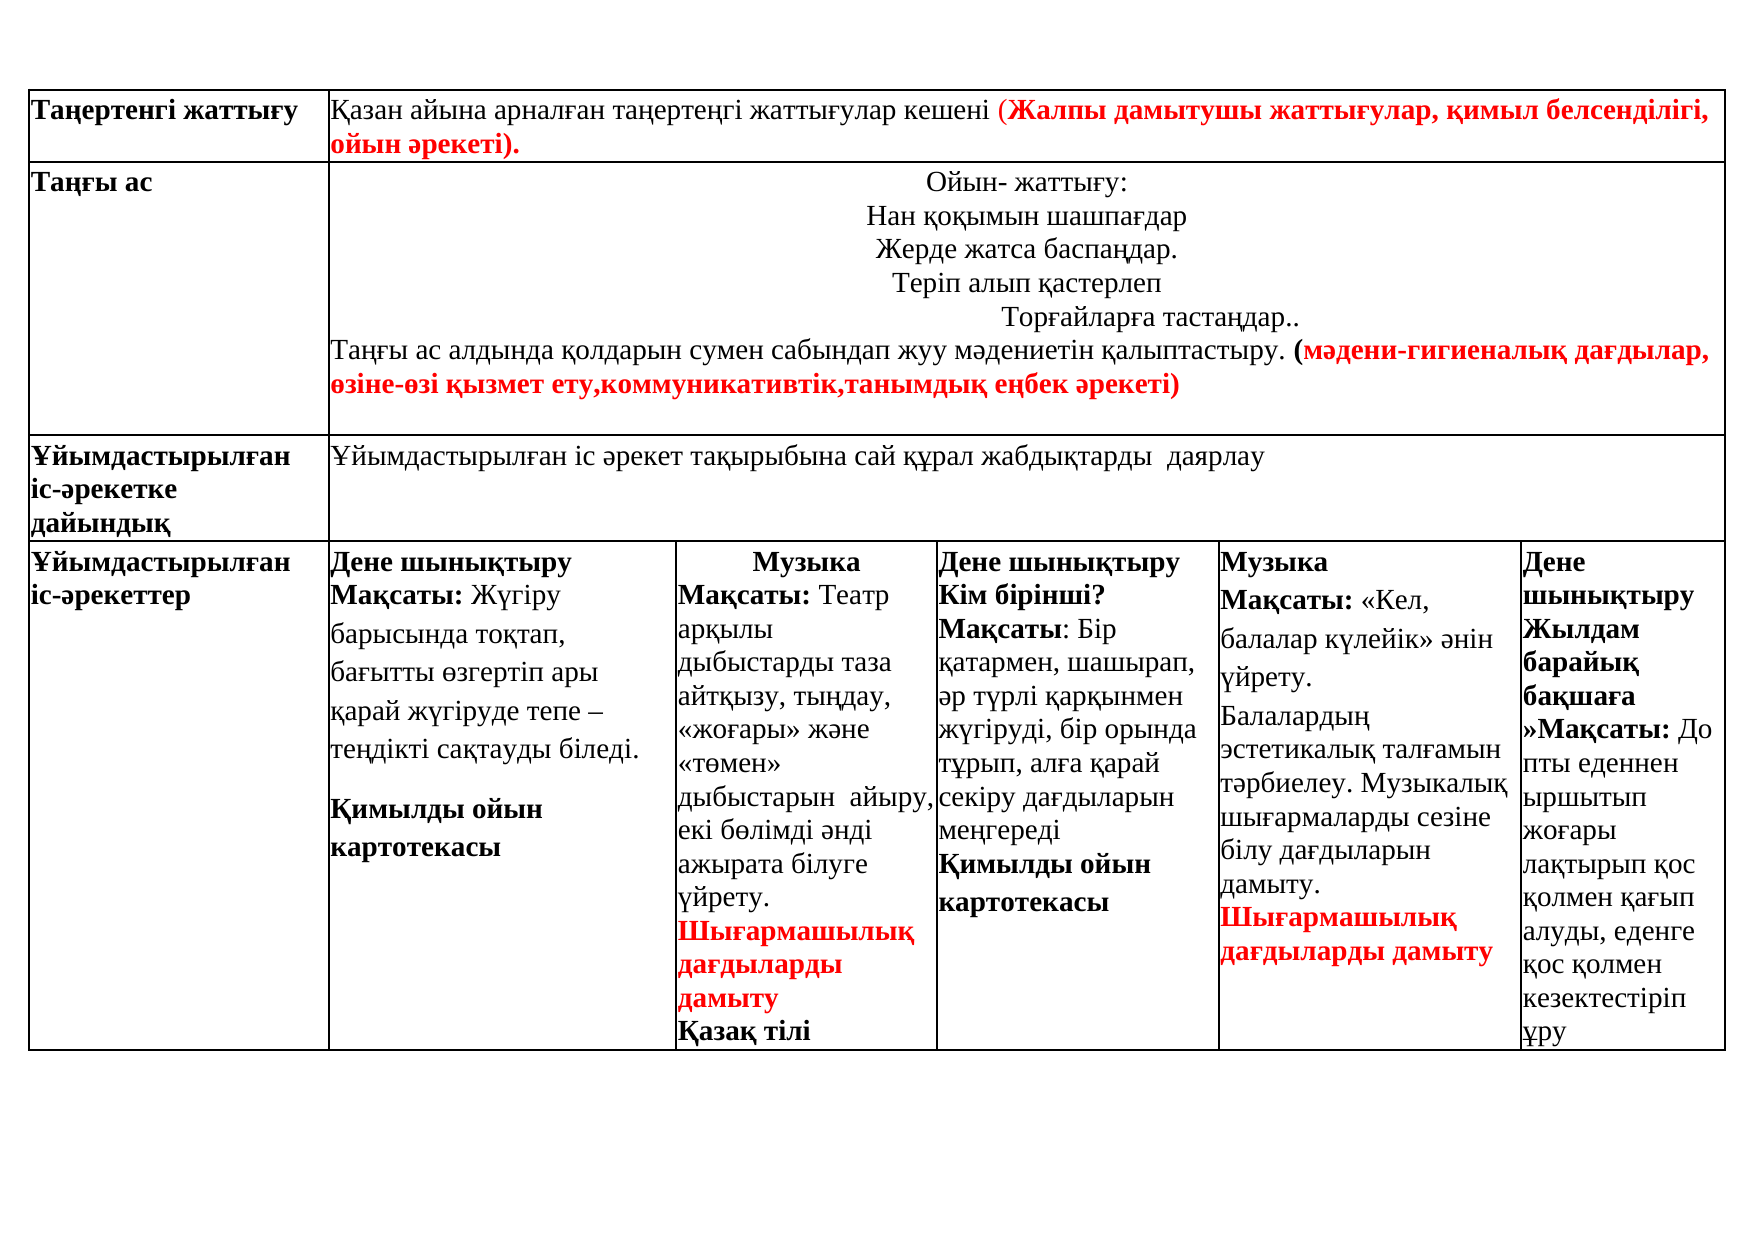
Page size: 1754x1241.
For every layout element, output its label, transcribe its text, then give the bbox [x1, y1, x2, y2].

table_cell Қазан айына арналған таңертеңгі жаттығулар кешені (Жалпы дамытушы жаттығулар, қимыл белсенділігі, ойын әрекеті). [330, 91, 1724, 161]
table_cell Ұйымдастырылған іс-әрекетке дайындық [30, 436, 328, 540]
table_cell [330, 542, 675, 1048]
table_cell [938, 542, 1218, 1048]
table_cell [1220, 542, 1520, 1048]
table_cell Ойын- жаттығу: Нан қоқымын шашпағдар Жерде жатса баспаңдар. Теріп алып қастерлеп Торғайларға тастаңдар.. Таңғы ас алдында қолдарын сумен сабындап жуу мәдениетін қалыптастыру. (мәдени-гигиеналық дағдылар, өзіне-өзі қызмет ету,коммуникативтік,танымдық еңбек әрекеті) [330, 163, 1724, 434]
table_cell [1522, 542, 1724, 1048]
table_cell Таңғы ас [30, 163, 328, 434]
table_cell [677, 542, 936, 1048]
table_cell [30, 542, 328, 1048]
table_cell Ұйымдастырылған іс әрекет тақырыбына сай құрал жабдықтарды даярлау [330, 436, 1724, 540]
table_cell Таңертенгі жаттығу [30, 91, 328, 161]
